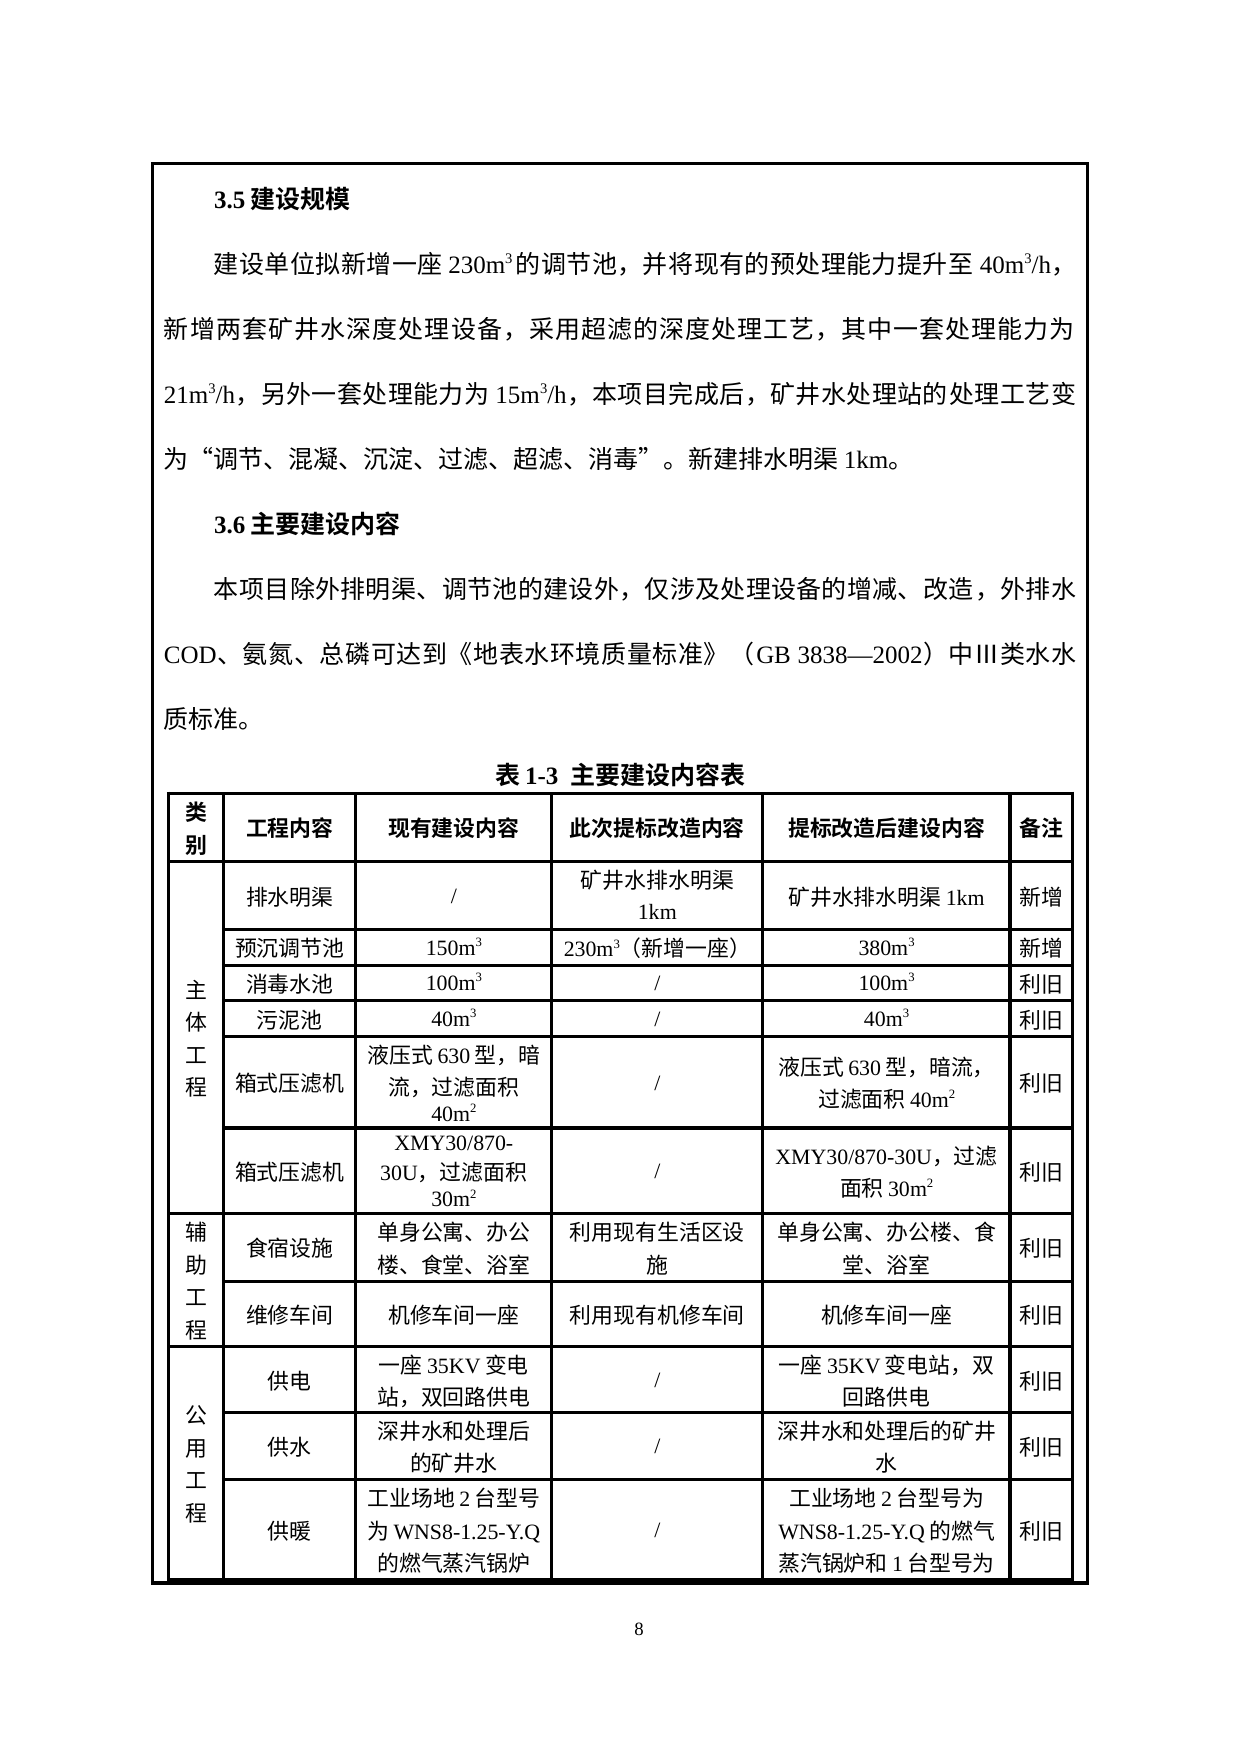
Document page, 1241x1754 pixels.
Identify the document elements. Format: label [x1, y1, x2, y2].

table_cell [154, 165, 1086, 1581]
